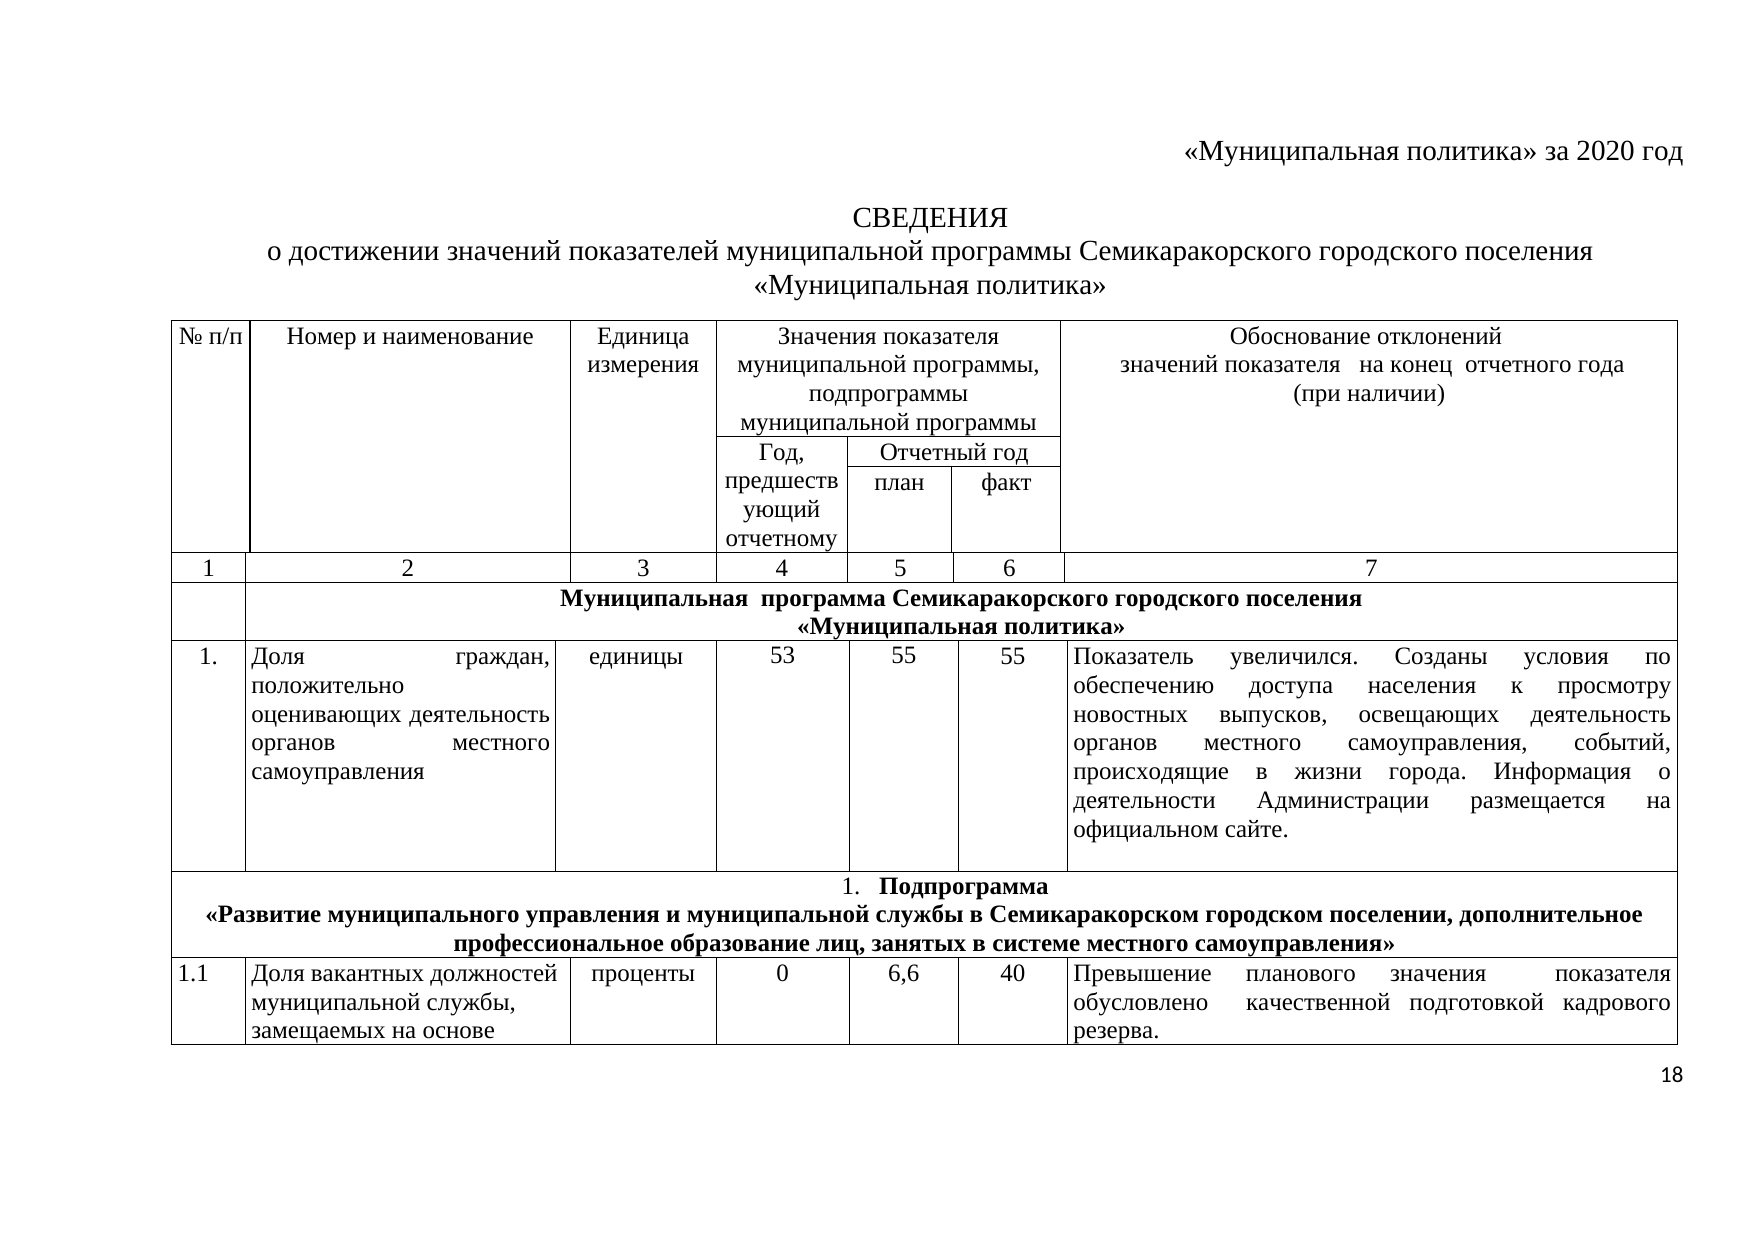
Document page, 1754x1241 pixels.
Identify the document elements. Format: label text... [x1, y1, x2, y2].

table_cell план [848, 467, 951, 552]
table_cell 40 [959, 958, 1067, 1044]
table_header Значения показателя муниципальной программы, подпрограммы муниципальной программы [717, 321, 1060, 436]
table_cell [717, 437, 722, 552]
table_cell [246, 958, 570, 1044]
table_cell 0 [717, 958, 849, 1044]
table_cell [172, 583, 245, 640]
table_cell 5 [848, 553, 953, 582]
table_cell проценты [571, 958, 716, 1044]
table_cell Показатель увеличился. Созданы условия по обеспечению доступа населения к просмотру новостных выпусков, освещающих деятельность органов местного самоуправления, событий, происходящие в жизни города. Информация о деятельности Администрации размещается на официальном сайте. [1068, 641, 1677, 871]
table_cell Подпрограмма «Развитие муниципального управления и муниципальной службы в Семикаракорском городском поселении, дополнительное профессиональное образование лиц, занятых в системе местного самоуправления» [172, 872, 1677, 957]
table_header Номер и наименование [251, 321, 570, 552]
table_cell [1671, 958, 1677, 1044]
text СВЕДЕНИЯ [177, 200, 1683, 233]
text о достижении значений показателей муниципальной программы Семикаракорского городского поселения «Муниципальная политика» [177, 233, 1683, 301]
table_cell 4 [717, 553, 847, 582]
table_cell 1. [172, 641, 245, 871]
table_header № п/п [172, 321, 249, 552]
table_cell 55 [959, 641, 1067, 871]
table_header Единица измерения [571, 321, 716, 552]
table_cell 6 [954, 553, 1064, 582]
table_cell 7 [1065, 553, 1677, 582]
table_cell Доля граждан, положительно оценивающих деятельность органов местного самоуправления [246, 641, 555, 871]
table_cell Муниципальная программа Семикаракорского городского поселения «Муниципальная политика» [246, 583, 1677, 640]
table_header Обоснование отклонений значений показателя на конец отчетного года (при наличии) [1061, 321, 1677, 552]
table_cell факт [952, 467, 1060, 552]
table_cell единицы [556, 641, 716, 871]
table_cell 55 [850, 641, 958, 871]
title «Муниципальная политика» за 2020 год [177, 133, 1683, 166]
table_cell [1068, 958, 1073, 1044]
table_cell 1.1 [172, 958, 245, 1044]
table_cell 6,6 [850, 958, 958, 1044]
table_cell Отчетный год [848, 437, 1060, 466]
table_cell 53 [717, 641, 849, 871]
